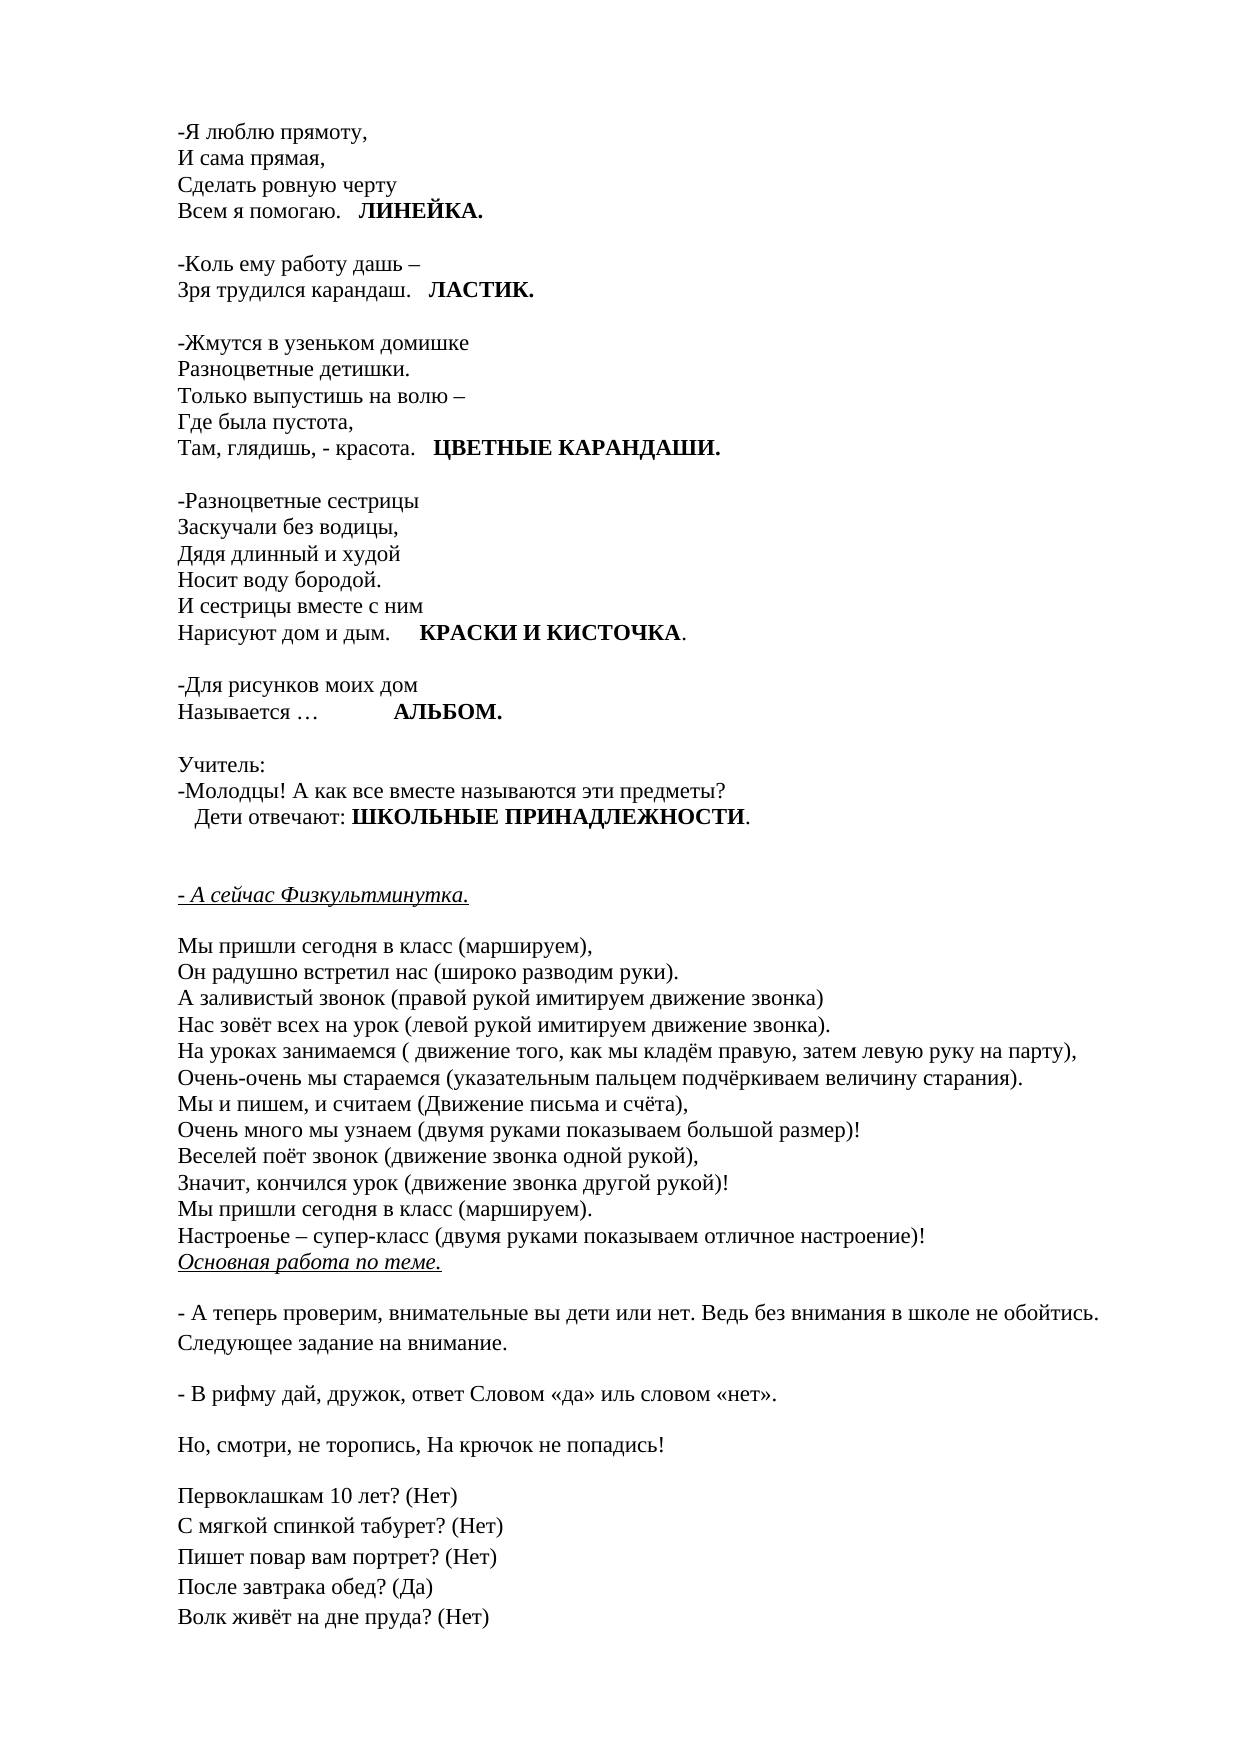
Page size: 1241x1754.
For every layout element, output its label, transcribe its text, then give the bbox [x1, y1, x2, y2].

text И сама прямая, [177, 144, 1152, 171]
text Веселей поёт звонок (движение звонка одной рукой), [177, 1143, 1152, 1169]
text С мягкой спинкой табурет? (Нет) [177, 1513, 1152, 1539]
text Всем я помогаю. ЛИНЕЙКА. [177, 197, 1152, 223]
text Очень-очень мы стараемся (указательным пальцем подчёркиваем величину старания). [177, 1063, 1152, 1090]
text Настроенье – супер-класс (двумя руками показываем отличное настроение)! [177, 1222, 1152, 1248]
text Сделать ровную черту [177, 171, 1152, 197]
text На уроках занимаемся ( движение того, как мы кладём правую, затем левую руку на парту), [177, 1037, 1152, 1063]
text После завтрака обед? (Да) [177, 1573, 1152, 1599]
text Называется … АЛЬБОМ. [177, 698, 1152, 724]
text Очень много мы узнаем (двумя руками показываем большой размер)! [177, 1116, 1152, 1143]
text Значит, кончился урок (движение звонка другой рукой)! [177, 1169, 1152, 1195]
text Только выпустишь на волю – [177, 382, 1152, 408]
text Мы и пишем, и считаем (Движение письма и счёта), [177, 1090, 1152, 1116]
text Зря трудился карандаш. ЛАСТИК. [177, 276, 1152, 303]
text Но, смотри, не торопись, На крючок не попадись! [177, 1431, 1152, 1458]
text Волк живёт на дне пруда? (Нет) [177, 1603, 1152, 1629]
text Основная работа по теме. [177, 1248, 1152, 1274]
text Носит воду бородой. [177, 566, 1152, 592]
text - А сейчас Физкультминутка. [177, 881, 1152, 907]
text И сестрицы вместе с ним [177, 592, 1152, 619]
text Там, глядишь, - красота. ЦВЕТНЫЕ КАРАНДАШИ. [177, 434, 1152, 461]
text А заливистый звонок (правой рукой имитируем движение звонка) [177, 984, 1152, 1011]
text -Молодцы! А как все вместе называются эти предметы? [177, 777, 1152, 803]
text - А теперь проверим, внимательные вы дети или нет. Ведь без внимания в школе не обойтись. Следующее задание на внимание. [177, 1299, 1152, 1356]
text Пишет повар вам портрет? (Нет) [177, 1543, 1152, 1569]
text Первоклашкам 10 лет? (Нет) [177, 1482, 1152, 1509]
text Дядя длинный и худой [177, 540, 1152, 566]
text -Жмутся в узеньком домишке [177, 329, 1152, 355]
text Мы пришли сегодня в класс (маршируем). [177, 1195, 1152, 1222]
text Нас зовёт всех на урок (левой рукой имитируем движение звонка). [177, 1011, 1152, 1037]
text -Коль ему работу дашь – [177, 250, 1152, 276]
text -Для рисунков моих дом [177, 672, 1152, 698]
text Где была пустота, [177, 408, 1152, 434]
text Нарисуют дом и дым. КРАСКИ И КИСТОЧКА. [177, 619, 1152, 645]
text Он радушно встретил нас (широко разводим руки). [177, 958, 1152, 984]
text -Я люблю прямоту, [177, 118, 1152, 144]
text Заскучали без водицы, [177, 513, 1152, 540]
text Дети отвечают: ШКОЛЬНЫЕ ПРИНАДЛЕЖНОСТИ. [177, 803, 1152, 830]
text - В рифму дай, дружок, ответ Словом «да» иль словом «нет». [177, 1380, 1152, 1407]
text -Разноцветные сестрицы [177, 487, 1152, 513]
text Учитель: [177, 751, 1152, 777]
text Мы пришли сегодня в класс (маршируем), [177, 932, 1152, 958]
text Разноцветные детишки. [177, 355, 1152, 382]
